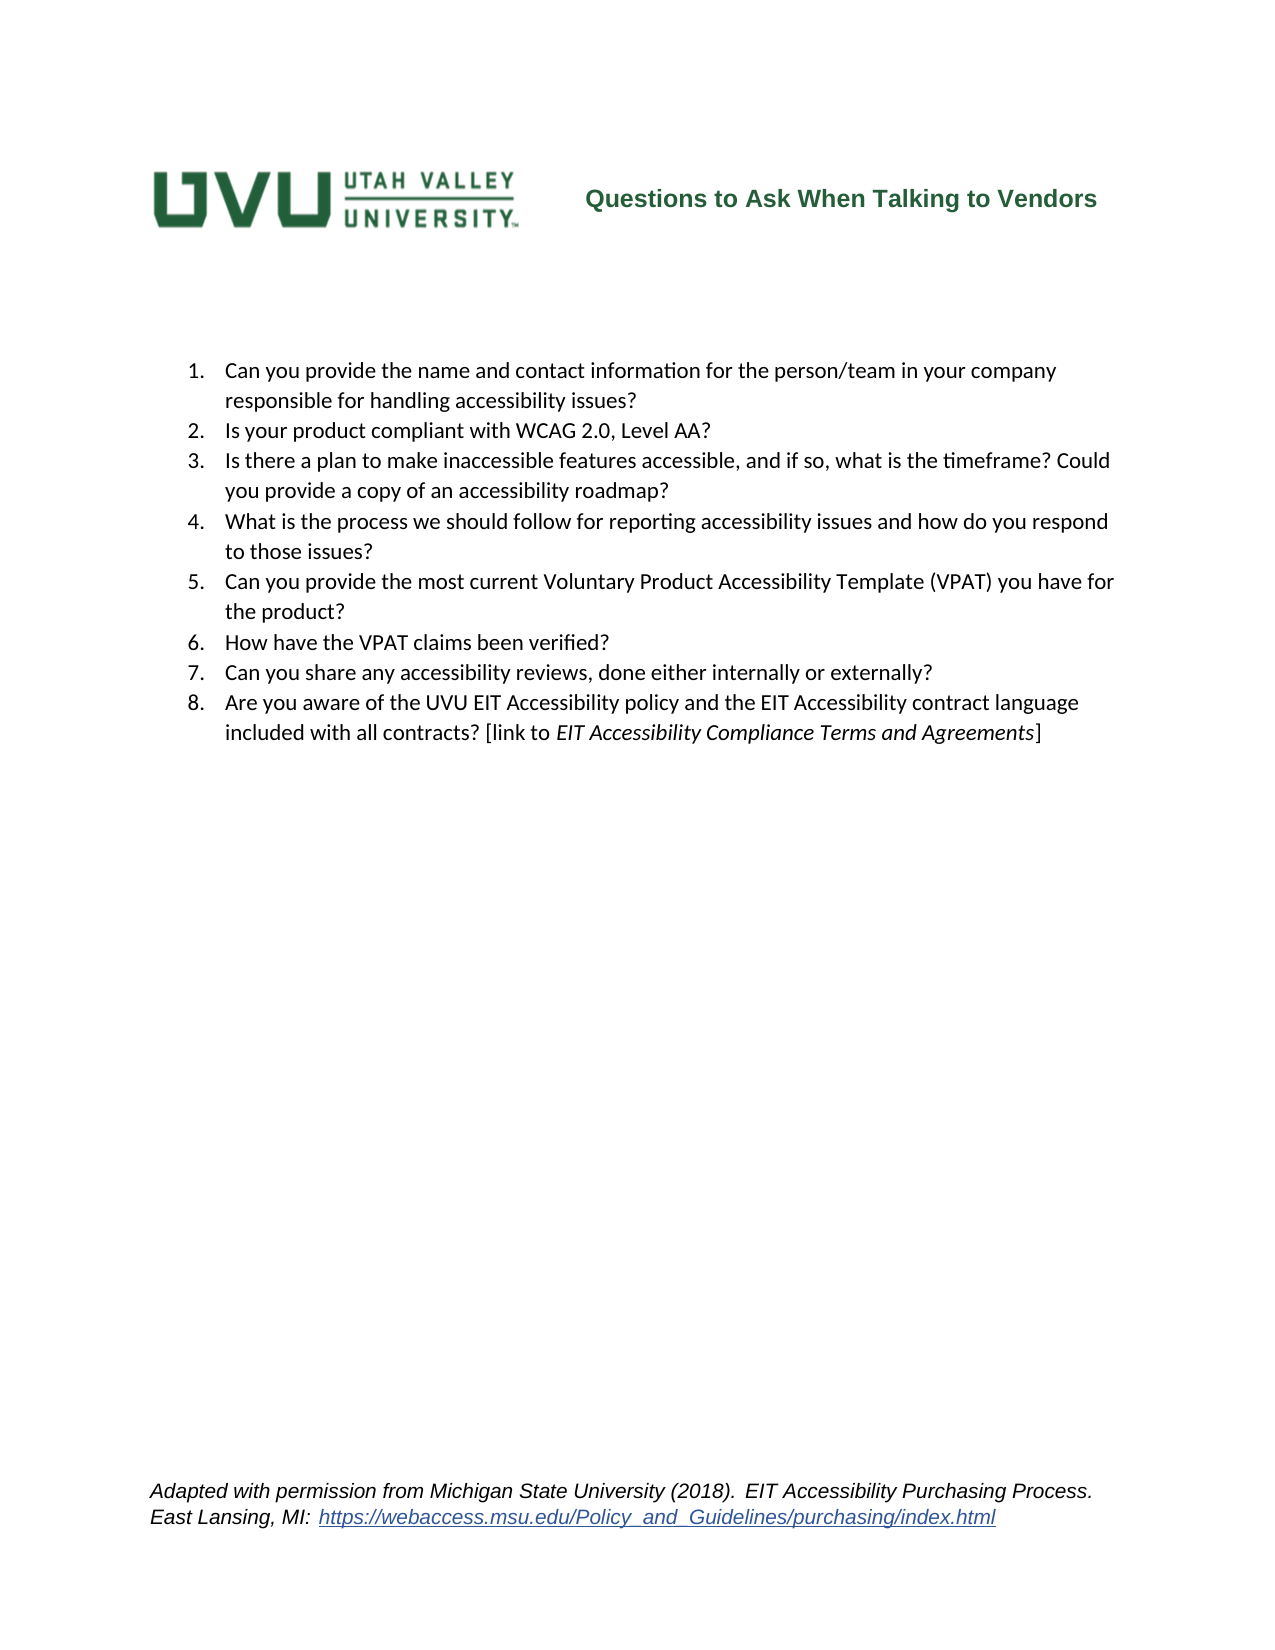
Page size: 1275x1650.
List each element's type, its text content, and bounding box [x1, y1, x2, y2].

list Is there a plan to make inaccessible features accessible, and if so, what is the timeframe? Could you provide a copy of an accessibility roadmap? [187, 446, 1125, 504]
list Can you share any accessibility reviews, done either internally or externally? [187, 658, 1125, 686]
list How have the VPAT claims been verified? [187, 628, 1125, 656]
list Is your product compliant with WCAG 2.0, Level AA? [187, 416, 1125, 444]
list Are you aware of the UVU EIT Accessibility policy and the EIT Accessibility contract language included with all contracts? [link to EIT Accessibility Compliance Terms and Agreements] [187, 688, 1125, 746]
picture [100, 118, 567, 281]
subtitle Questions to Ask When Talking to Vendors [567, 184, 1125, 213]
list Can you provide the most current Voluntary Product Accessibility Template (VPAT) you have for the product? [187, 567, 1125, 625]
list What is the process we should follow for reporting accessibility issues and how do you respond to those issues? [187, 507, 1125, 565]
list Can you provide the name and contact information for the person/team in your company responsible for handling accessibility issues? [187, 356, 1125, 414]
